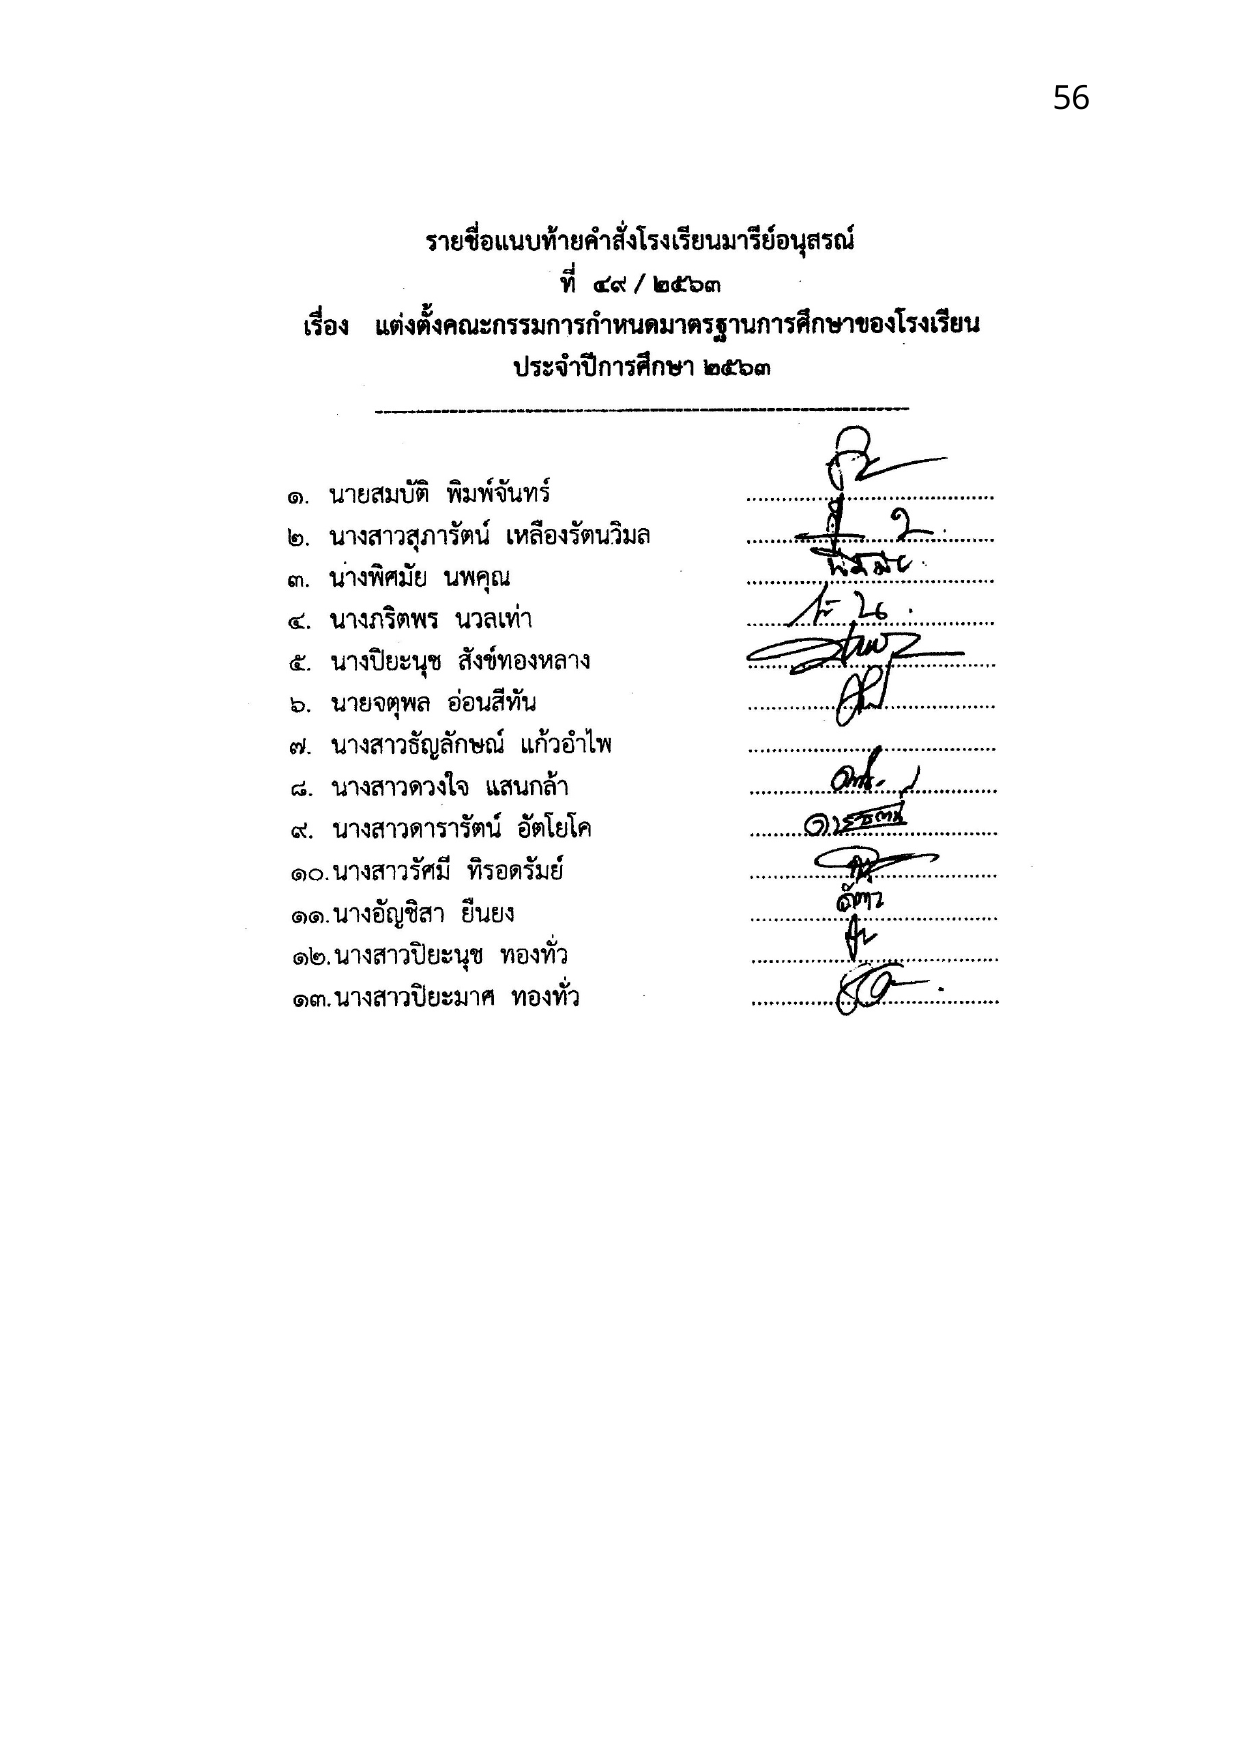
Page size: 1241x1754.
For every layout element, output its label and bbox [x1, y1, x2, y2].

picture [203, 150, 1079, 1092]
